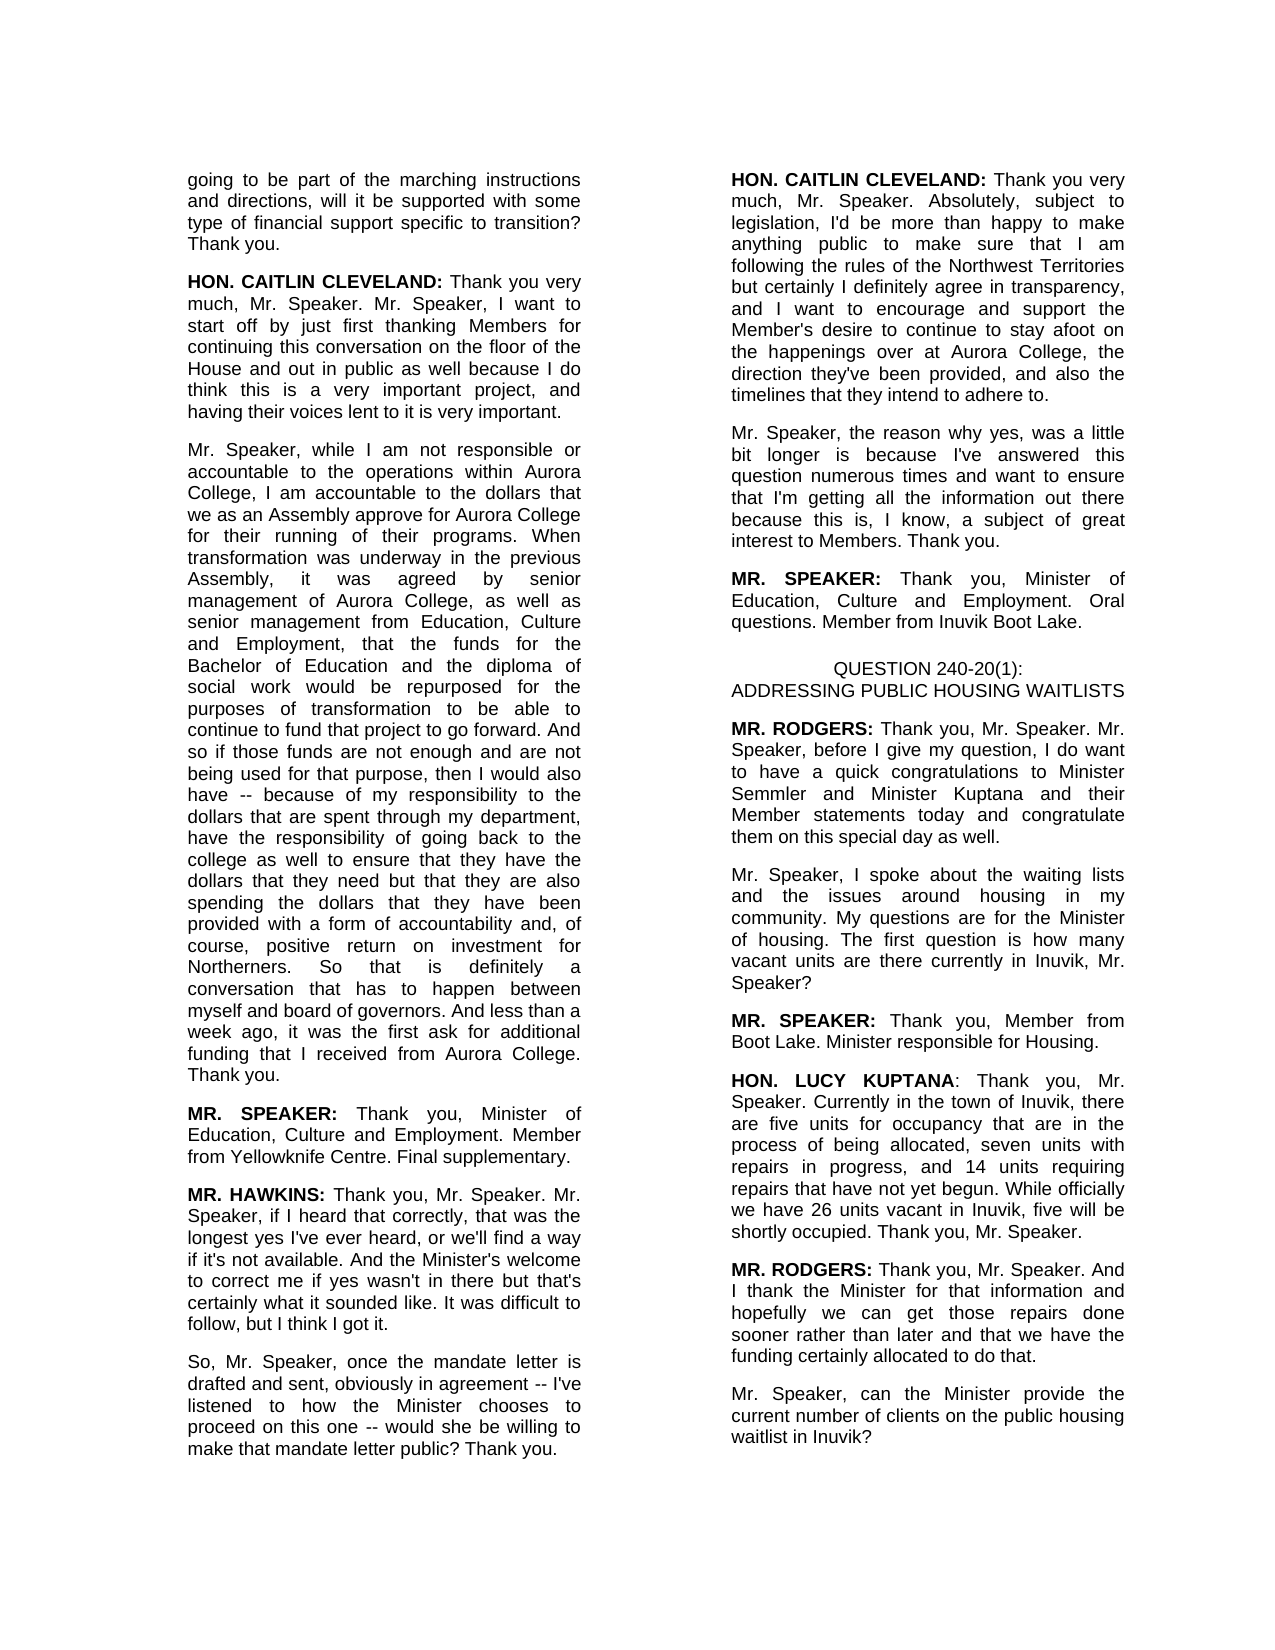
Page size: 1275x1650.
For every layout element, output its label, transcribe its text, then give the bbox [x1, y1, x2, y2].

text Mr. Speaker, while I am not responsible or accountable to the operations within Aurora College, I am accountable to the dollars that we as an Assembly approve for Aurora College for their running of their programs. When transformation was underway in the previous Assembly, it was agreed by senior management of Aurora College, as well as senior management from Education, Culture and Employment, that the funds for the Bachelor of Education and the diploma of social work would be repurposed for the purposes of transformation to be able to continue to fund that project to go forward. And so if those funds are not enough and are not being used for that purpose, then I would also have -- because of my responsibility to the dollars that are spent through my department, have the responsibility of going back to the college as well to ensure that they have the dollars that they need but that they are also spending the dollars that they have been provided with a form of accountability and, of course, positive return on investment for Northerners. So that is definitely a conversation that has to happen between myself and board of governors. And less than a week ago, it was the first ask for additional funding that I received from Aurora College. Thank you. [187, 439, 581, 1086]
text MR. RODGERS: Thank you, Mr. Speaker. Mr. Speaker, before I give my question, I do want to have a quick congratulations to Minister Semmler and Minister Kuptana and their Member statements today and congratulate them on this special day as well. [731, 718, 1125, 847]
text So, Mr. Speaker, once the mandate letter is drafted and sent, obviously in agreement -- I've listened to how the Minister chooses to proceed on this one -- would she be willing to make that mandate letter public? Thank you. [187, 1351, 581, 1459]
text Mr. Speaker, the reason why yes, was a little bit longer is because I've answered this question numerous times and want to ensure that I'm getting all the information out there because this is, I know, a subject of great interest to Members. Thank you. [731, 422, 1125, 552]
subtitle Question 240-20(1): Addressing Public Housing Waitlists [731, 658, 1125, 701]
text HON. CAITLIN CLEVELAND: Thank you very much, Mr. Speaker. Absolutely, subject to legislation, I'd be more than happy to make anything public to make sure that I am following the rules of the Northwest Territories but certainly I definitely agree in transparency, and I want to encourage and support the Member's desire to continue to stay afoot on the happenings over at Aurora College, the direction they've been provided, and also the timelines that they intend to adhere to. [731, 168, 1125, 406]
text Mr. Speaker, can the Minister provide the current number of clients on the public housing waitlist in Inuvik? [731, 1383, 1125, 1448]
text HON. LUCY KUPTANA: Thank you, Mr. Speaker. Currently in the town of Inuvik, there are five units for occupancy that are in the process of being allocated, seven units with repairs in progress, and 14 units requiring repairs that have not yet begun. While officially we have 26 units vacant in Inuvik, five will be shortly occupied. Thank you, Mr. Speaker. [731, 1069, 1125, 1242]
text HON. CAITLIN CLEVELAND: Thank you very much, Mr. Speaker. Mr. Speaker, I want to start off by just first thanking Members for continuing this conversation on the floor of the House and out in public as well because I do think this is a very important project, and having their voices lent to it is very important. [187, 271, 581, 422]
text Mr. Speaker, I spoke about the waiting lists and the issues around housing in my community. My questions are for the Minister of housing. The first question is how many vacant units are there currently in Inuvik, Mr. Speaker? [731, 864, 1125, 993]
text MR. SPEAKER: Thank you, Member from Boot Lake. Minister responsible for Housing. [731, 1010, 1125, 1053]
text MR. RODGERS: Thank you, Mr. Speaker. And I thank the Minister for that information and hopefully we can get those repairs done sooner rather than later and that we have the funding certainly allocated to do that. [731, 1259, 1125, 1367]
text MR. SPEAKER: Thank you, Minister of Education, Culture and Employment. Oral questions. Member from Inuvik Boot Lake. [731, 568, 1125, 633]
text MR. HAWKINS: Thank you, Mr. Speaker. Mr. Speaker, if I heard that correctly, that was the longest yes I've ever heard, or we'll find a way if it's not available. And the Minister's welcome to correct me if yes wasn't in there but that's certainly what it sounded like. It was difficult to follow, but I think I got it. [187, 1184, 581, 1335]
text MR. SPEAKER: Thank you, Minister of Education, Culture and Employment. Member from Yellowknife Centre. Final supplementary. [187, 1102, 581, 1167]
